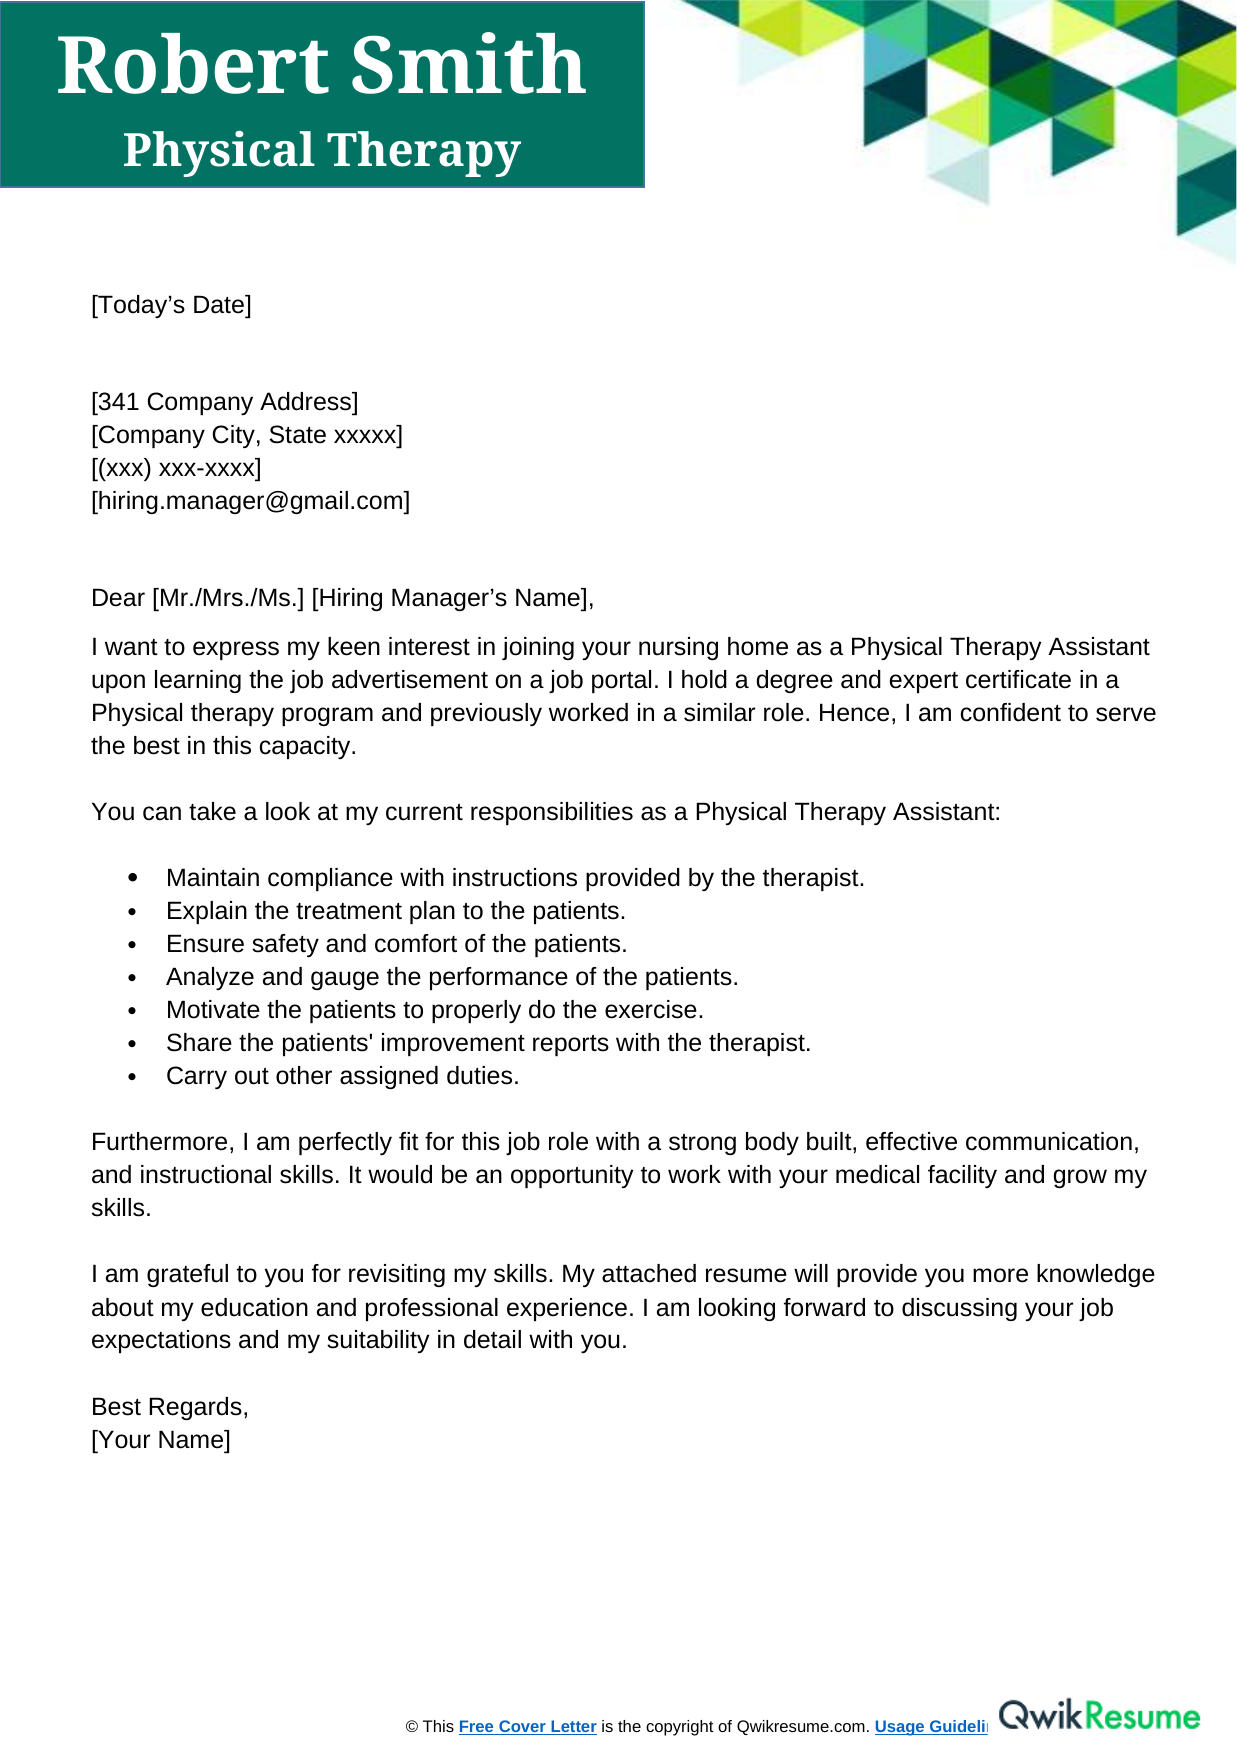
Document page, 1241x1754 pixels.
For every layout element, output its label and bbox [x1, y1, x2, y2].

picture [987, 1681, 1214, 1751]
picture [655, 0, 1237, 269]
